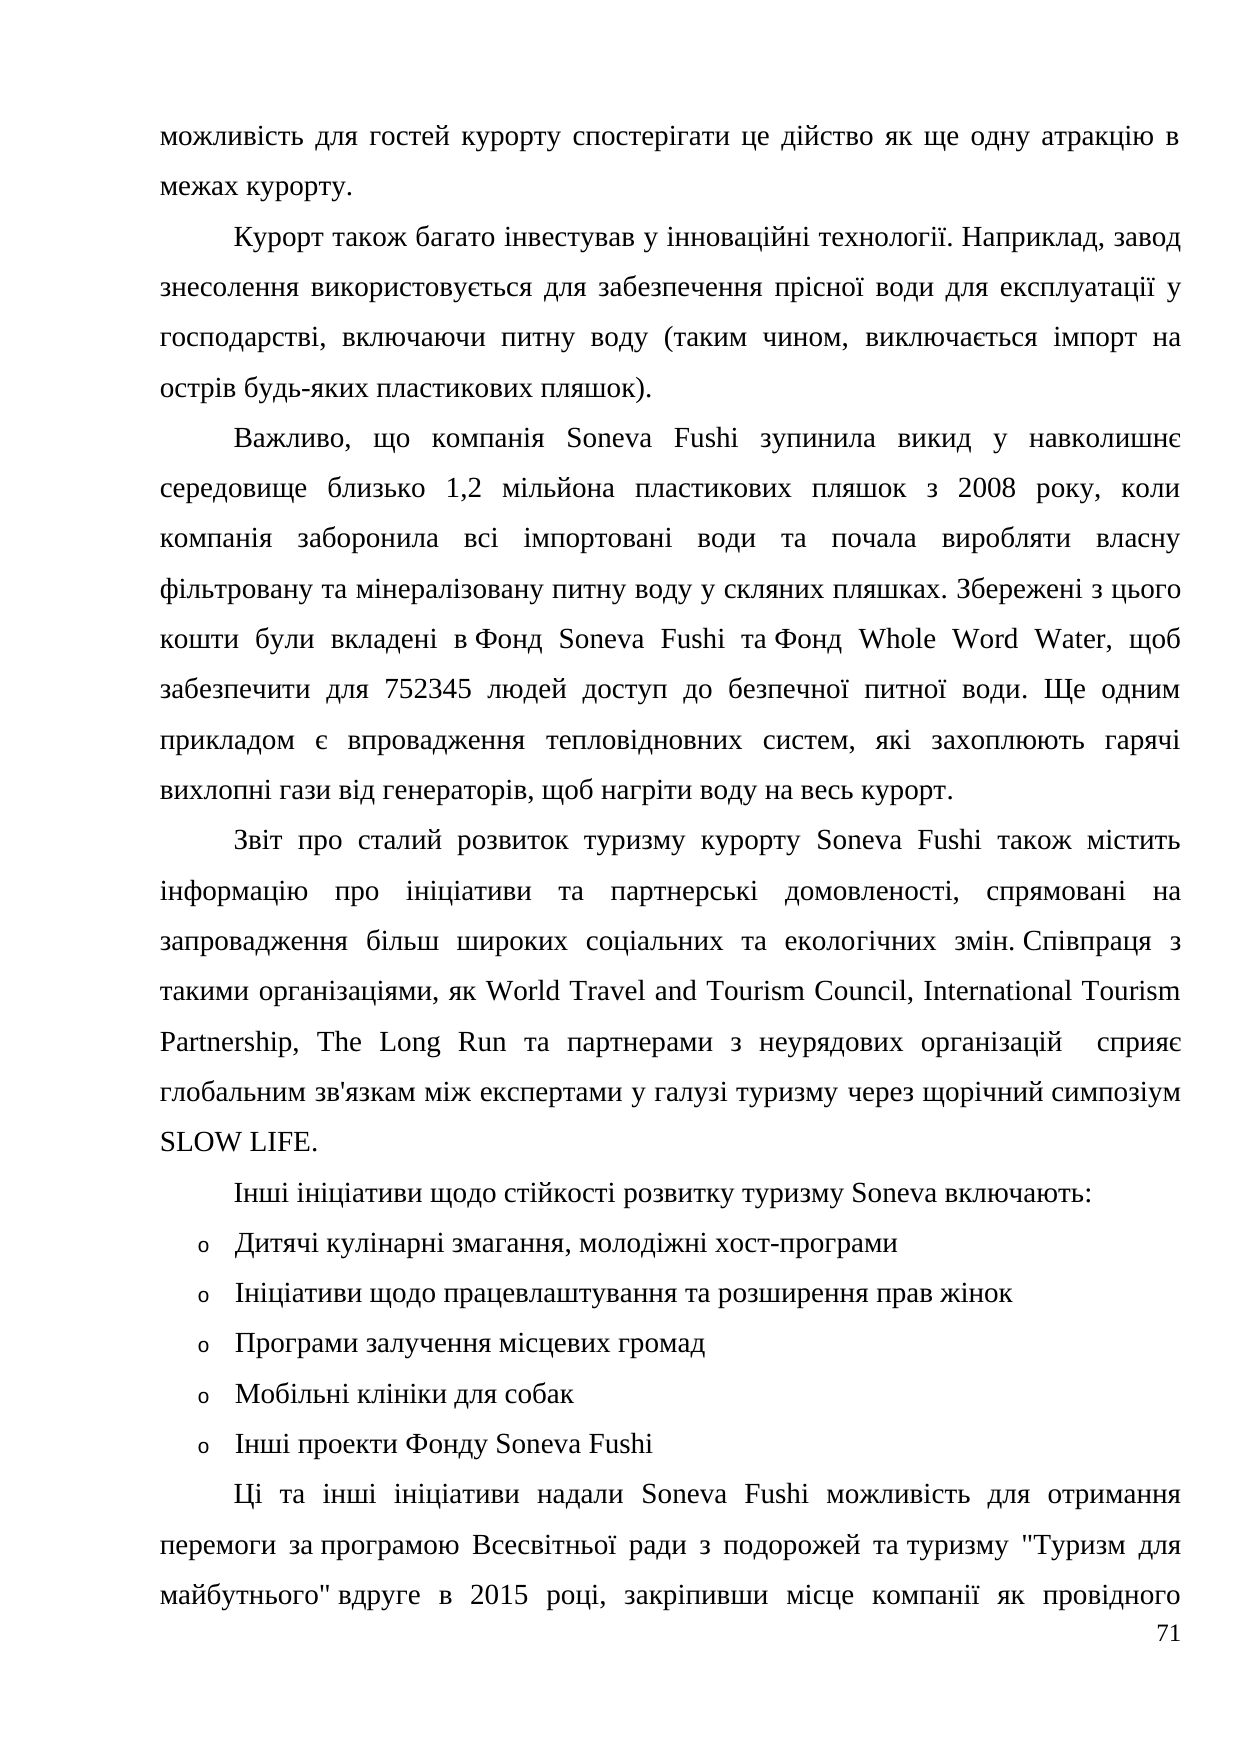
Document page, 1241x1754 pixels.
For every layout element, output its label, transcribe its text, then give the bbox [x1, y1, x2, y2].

list Мобільні клініки для собак [197, 1376, 1181, 1409]
list Інші проекти Фонду Soneva Fushi [197, 1426, 1181, 1460]
text Інші ініціативи щодо стійкості розвитку туризму Soneva включають: [159, 1175, 1181, 1208]
text Важливо, що компанія Soneva Fushi зупинила викид у навколишнє середовище близько 1,2 мільйона пластикових пляшок з 2008 року, коли компанія заборонила всі імпортовані води та почала виробляти власну фільтровану та мінералізовану питну воду у скляних пляшках. Збережені з цього кошти були вкладені в Фонд Soneva Fushi та Фонд Whole Word Water, щоб забезпечити для 752345 людей доступ до безпечної питної води. Ще одним прикладом є впровадження тепловідновних систем, які захоплюють гарячі вихлопні гази від генераторів, щоб нагріти воду на весь курорт. [159, 420, 1181, 806]
list Дитячі кулінарні змагання, молодіжні хост-програми [197, 1225, 1181, 1258]
text Звіт про сталий розвиток туризму курорту Soneva Fushi також містить інформацію про ініціативи та партнерські домовленості, спрямовані на запровадження більш широких соціальних та екологічних змін. Співпраця з такими організаціями, як World Travel and Tourism Council, International Tourism Partnership, The Long Run та партнерами з неурядових організацій сприяє глобальним зв'язкам між експертами у галузі туризму через щорічний симпозіум SLOW LIFE. [159, 822, 1181, 1158]
list Програми залучення місцевих громад [197, 1326, 1181, 1359]
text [159, 118, 1181, 202]
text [159, 1477, 1181, 1611]
text Курорт також багато інвестував у інноваційні технології. Наприклад, завод знесолення використовується для забезпечення прісної води для експлуатації у господарстві, включаючи питну воду (таким чином, виключається імпорт на острів будь-яких пластикових пляшок). [159, 219, 1181, 403]
list Ініціативи щодо працевлаштування та розширення прав жінок [197, 1275, 1181, 1309]
